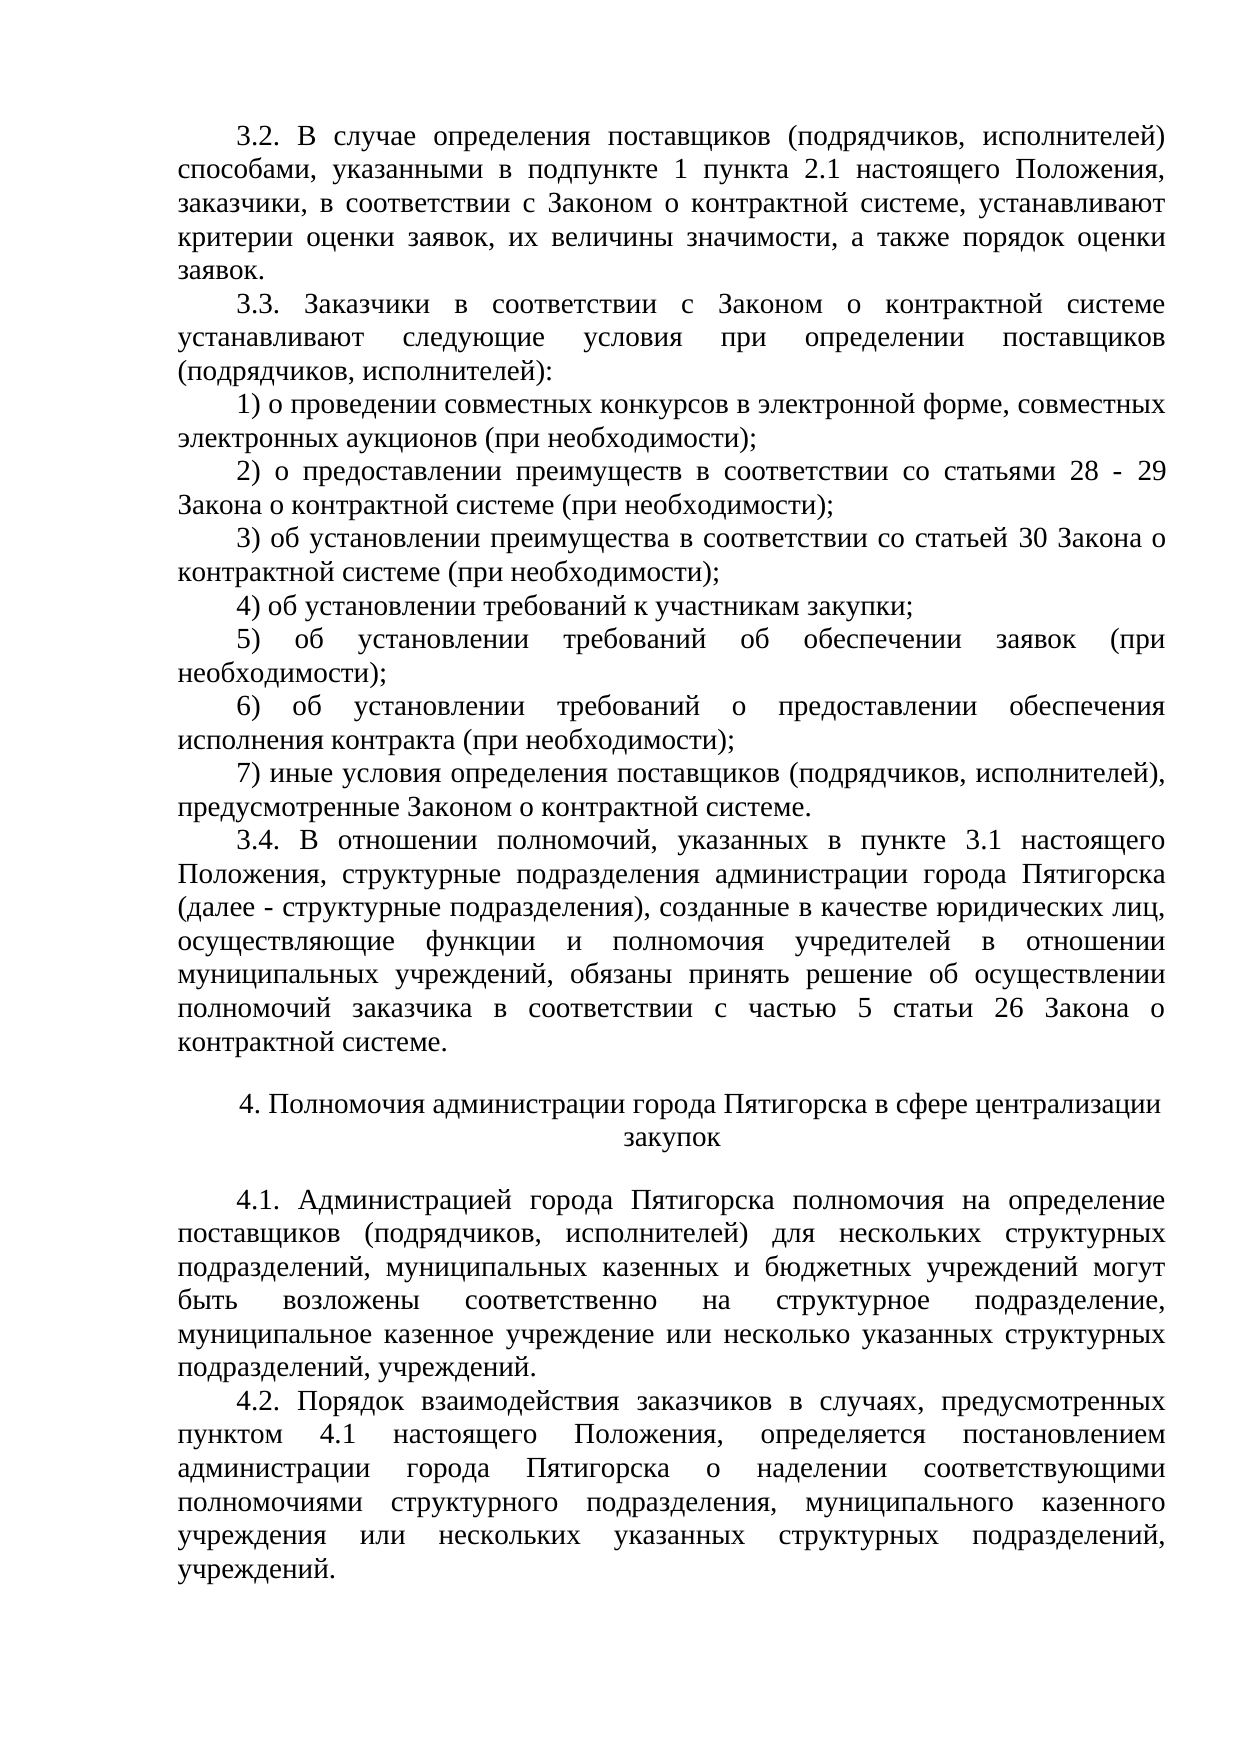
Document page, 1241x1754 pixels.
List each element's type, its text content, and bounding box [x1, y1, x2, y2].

text 3.4. В отношении полномочий, указанных в пункте 3.1 настоящего Положения, структурные подразделения администрации города Пятигорска (далее - структурные подразделения), созданные в качестве юридических лиц, осуществляющие функции и полномочия учредителей в отношении муниципальных учреждений, обязаны принять решение об осуществлении полномочий заказчика в соответствии с частью 5 статьи 26 Закона о контрактной системе. [177, 822, 1166, 1057]
text 5) об установлении требований об обеспечении заявок (при необходимости); [177, 621, 1166, 688]
text 6) об установлении требований о предоставлении обеспечения исполнения контракта (при необходимости); [177, 688, 1166, 755]
text 3) об установлении преимущества в соответствии со статьей 30 Закона о контрактной системе (при необходимости); [177, 521, 1166, 588]
text 1) о проведении совместных конкурсов в электронной форме, совместных электронных аукционов (при необходимости); [177, 386, 1166, 453]
text 4) об установлении требований к участникам закупки; [177, 588, 1166, 621]
text 4.1. Администрацией города Пятигорска полномочия на определение поставщиков (подрядчиков, исполнителей) для нескольких структурных подразделений, муниципальных казенных и бюджетных учреждений могут быть возложены соответственно на структурное подразделение, муниципальное казенное учреждение или несколько указанных структурных подразделений, учреждений. [177, 1182, 1166, 1383]
text 3.2. В случае определения поставщиков (подрядчиков, исполнителей) способами, указанными в подпункте 1 пункта 2.1 настоящего Положения, заказчики, в соответствии с Законом о контрактной системе, устанавливают критерии оценки заявок, их величины значимости, а также порядок оценки заявок. [177, 118, 1166, 286]
text 7) иные условия определения поставщиков (подрядчиков, исполнителей), предусмотренные Законом о контрактной системе. [177, 755, 1166, 822]
text 4. Полномочия администрации города Пятигорска в сфере централизации закупок [177, 1086, 1166, 1153]
text 4.2. Порядок взаимодействия заказчиков в случаях, предусмотренных пунктом 4.1 настоящего Положения, определяется постановлением администрации города Пятигорска о наделении соответствующими полномочиями структурного подразделения, муниципального казенного учреждения или нескольких указанных структурных подразделений, учреждений. [177, 1383, 1166, 1584]
text 3.3. Заказчики в соответствии с Законом о контрактной системе устанавливают следующие условия при определении поставщиков (подрядчиков, исполнителей): [177, 286, 1166, 386]
text 2) о предоставлении преимуществ в соответствии со статьями 28 - 29 Закона о контрактной системе (при необходимости); [177, 453, 1166, 521]
